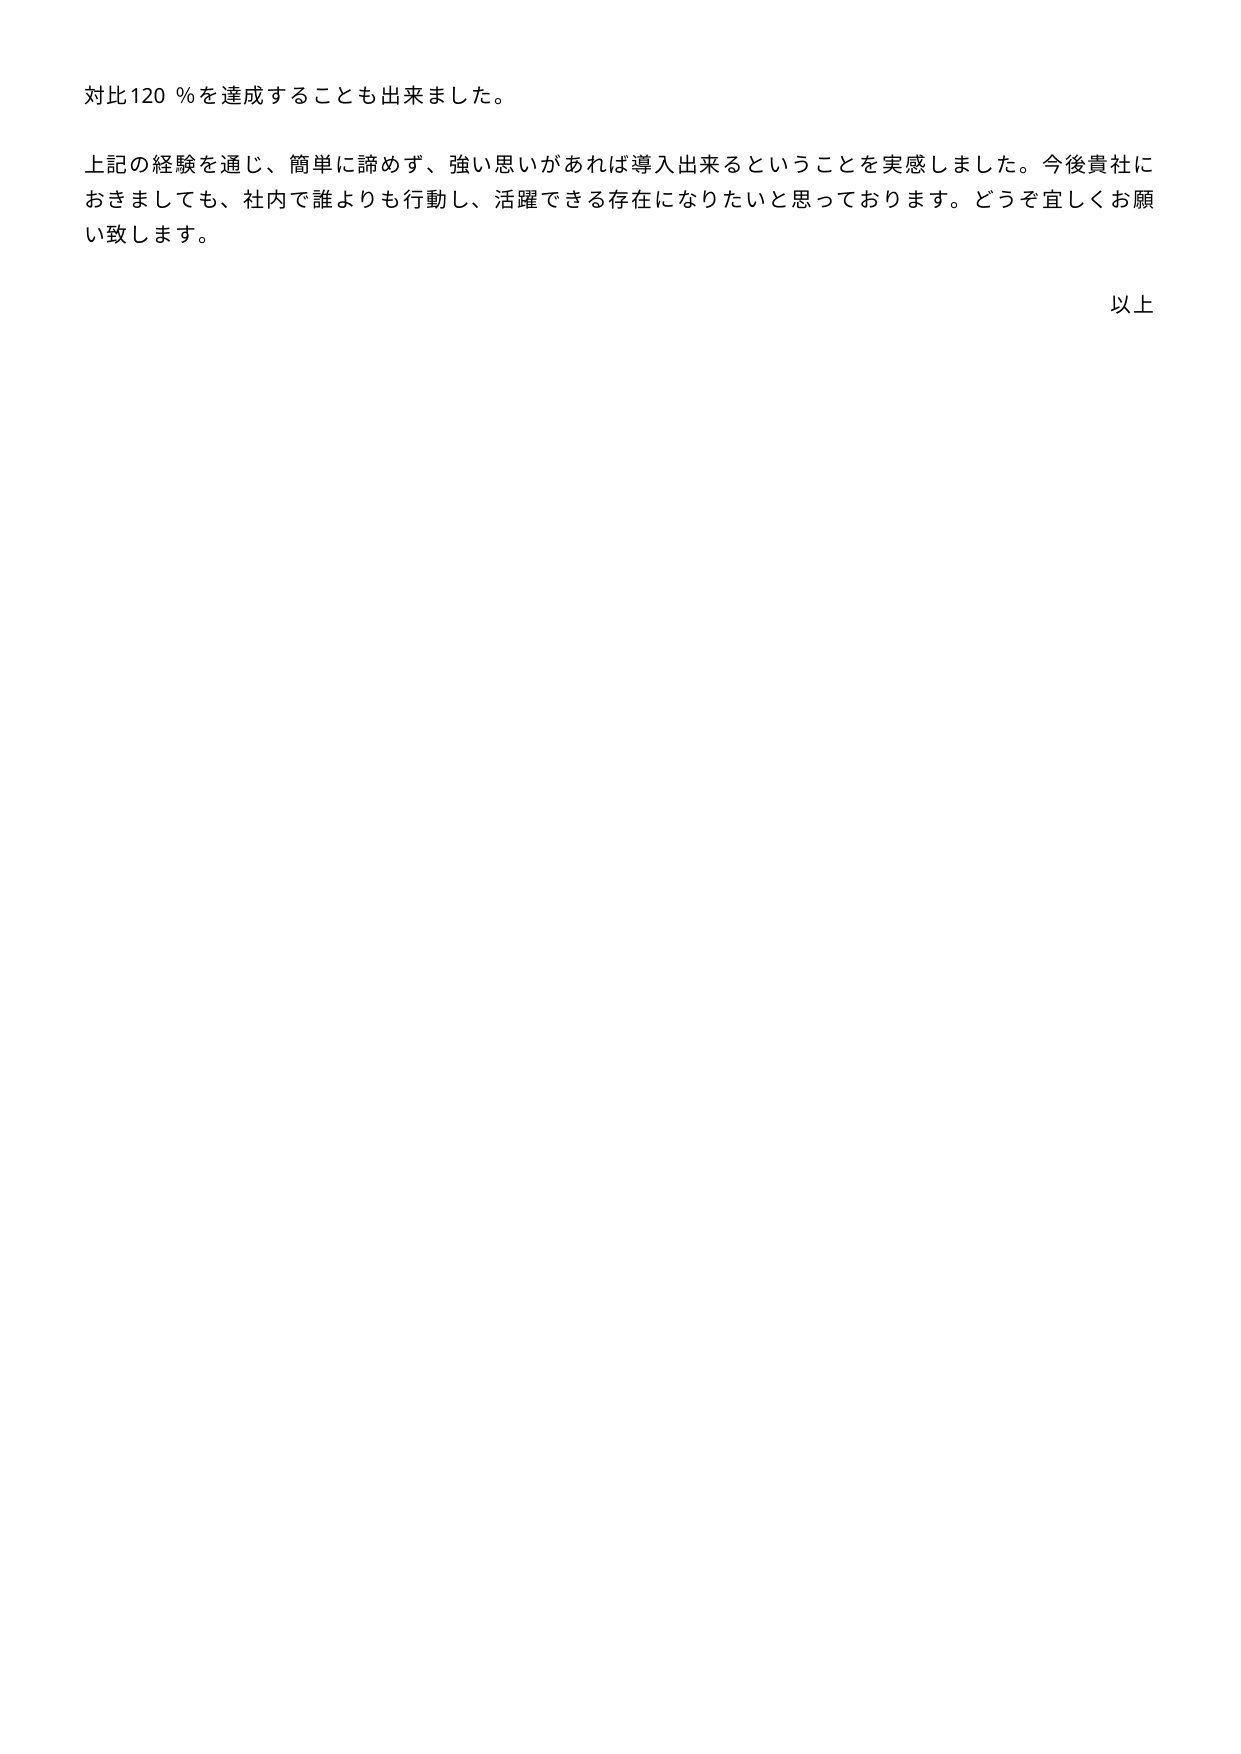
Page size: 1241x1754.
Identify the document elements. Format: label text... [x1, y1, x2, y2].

text 上記の経験を通じ、簡単に諦めず、強い思いがあれば導入出来るということを実感しました。今後貴社におきましても、社内で誰よりも行動し、活躍できる存在になりたいと思っております。どうぞ宜しくお願い致します。 [84, 146, 1156, 251]
text 以上 [84, 286, 1156, 320]
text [84, 77, 1156, 112]
